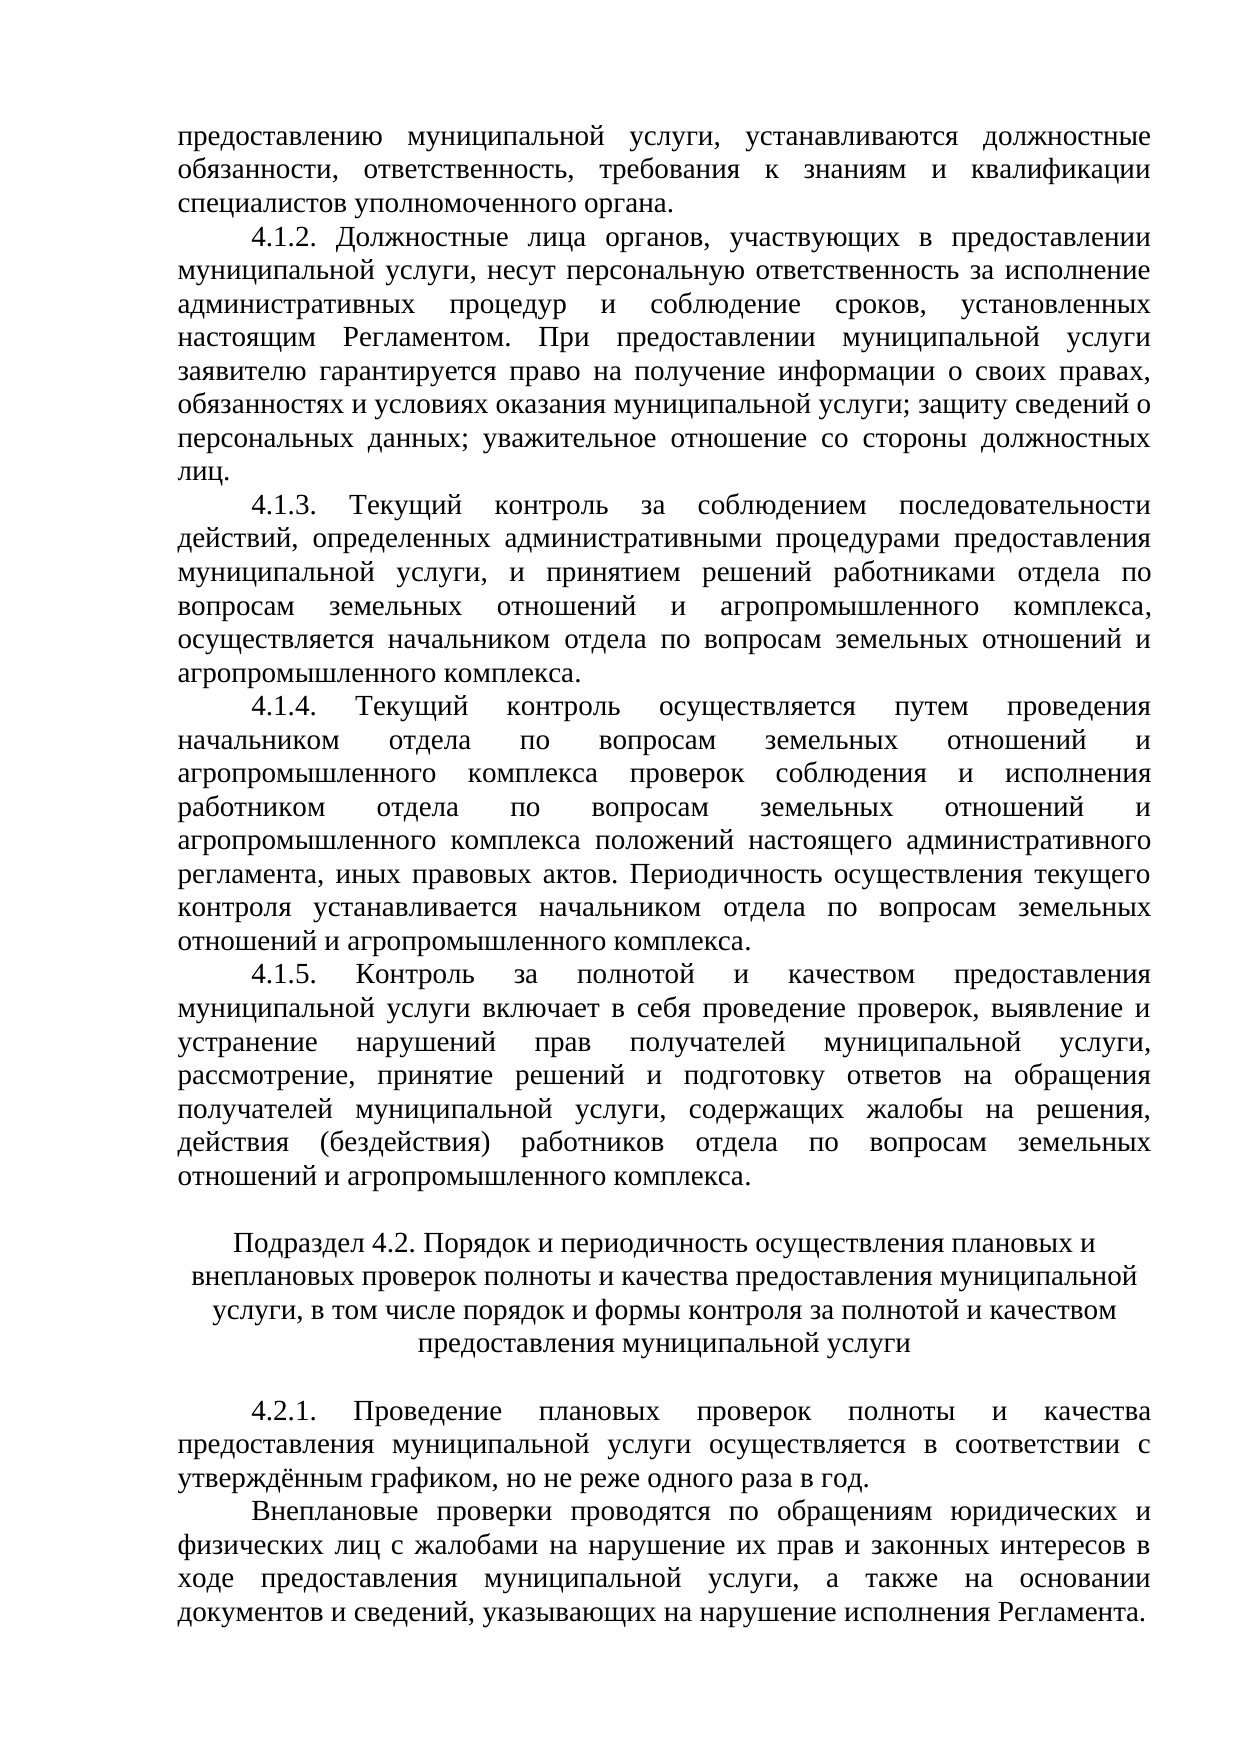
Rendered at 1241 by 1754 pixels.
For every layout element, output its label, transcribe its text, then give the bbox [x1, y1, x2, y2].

text 4.1.3. Текущий контроль за соблюдением последовательности действий, определенных административными процедурами предоставления муниципальной услуги, и принятием решений работниками отдела по вопросам земельных отношений и агропромышленного комплекса, осуществляется начальником отдела по вопросам земельных отношений и агропромышленного комплекса. [177, 487, 1152, 688]
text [177, 118, 1152, 219]
text Подраздел 4.2. Порядок и периодичность осуществления плановых и внеплановых проверок полноты и качества предоставления муниципальной услуги, в том числе порядок и формы контроля за полнотой и качеством предоставления муниципальной услуги [177, 1225, 1152, 1359]
text Внеплановые проверки проводятся по обращениям юридических и физических лиц с жалобами на нарушение их прав и законных интересов в ходе предоставления муниципальной услуги, а также на основании документов и сведений, указывающих на нарушение исполнения Регламента. [177, 1493, 1152, 1627]
text 4.2.1. Проведение плановых проверок полноты и качества предоставления муниципальной услуги осуществляется в соответствии с утверждённым графиком, но не реже одного раза в год. [177, 1393, 1152, 1493]
text 4.1.4. Текущий контроль осуществляется путем проведения начальником отдела по вопросам земельных отношений и агропромышленного комплекса проверок соблюдения и исполнения работником отдела по вопросам земельных отношений и агропромышленного комплекса положений настоящего административного регламента, иных правовых актов. Периодичность осуществления текущего контроля устанавливается начальником отдела по вопросам земельных отношений и агропромышленного комплекса. [177, 688, 1152, 957]
text 4.1.2. Должностные лица органов, участвующих в предоставлении муниципальной услуги, несут персональную ответственность за исполнение административных процедур и соблюдение сроков, установленных настоящим Регламентом. При предоставлении муниципальной услуги заявителю гарантируется право на получение информации о своих правах, обязанностях и условиях оказания муниципальной услуги; защиту сведений о персональных данных; уважительное отношение со стороны должностных лиц. [177, 219, 1152, 487]
text 4.1.5. Контроль за полнотой и качеством предоставления муниципальной услуги включает в себя проведение проверок, выявление и устранение нарушений прав получателей муниципальной услуги, рассмотрение, принятие решений и подготовку ответов на обращения получателей муниципальной услуги, содержащих жалобы на решения, действия (бездействия) работников отдела по вопросам земельных отношений и агропромышленного комплекса. [177, 957, 1152, 1191]
